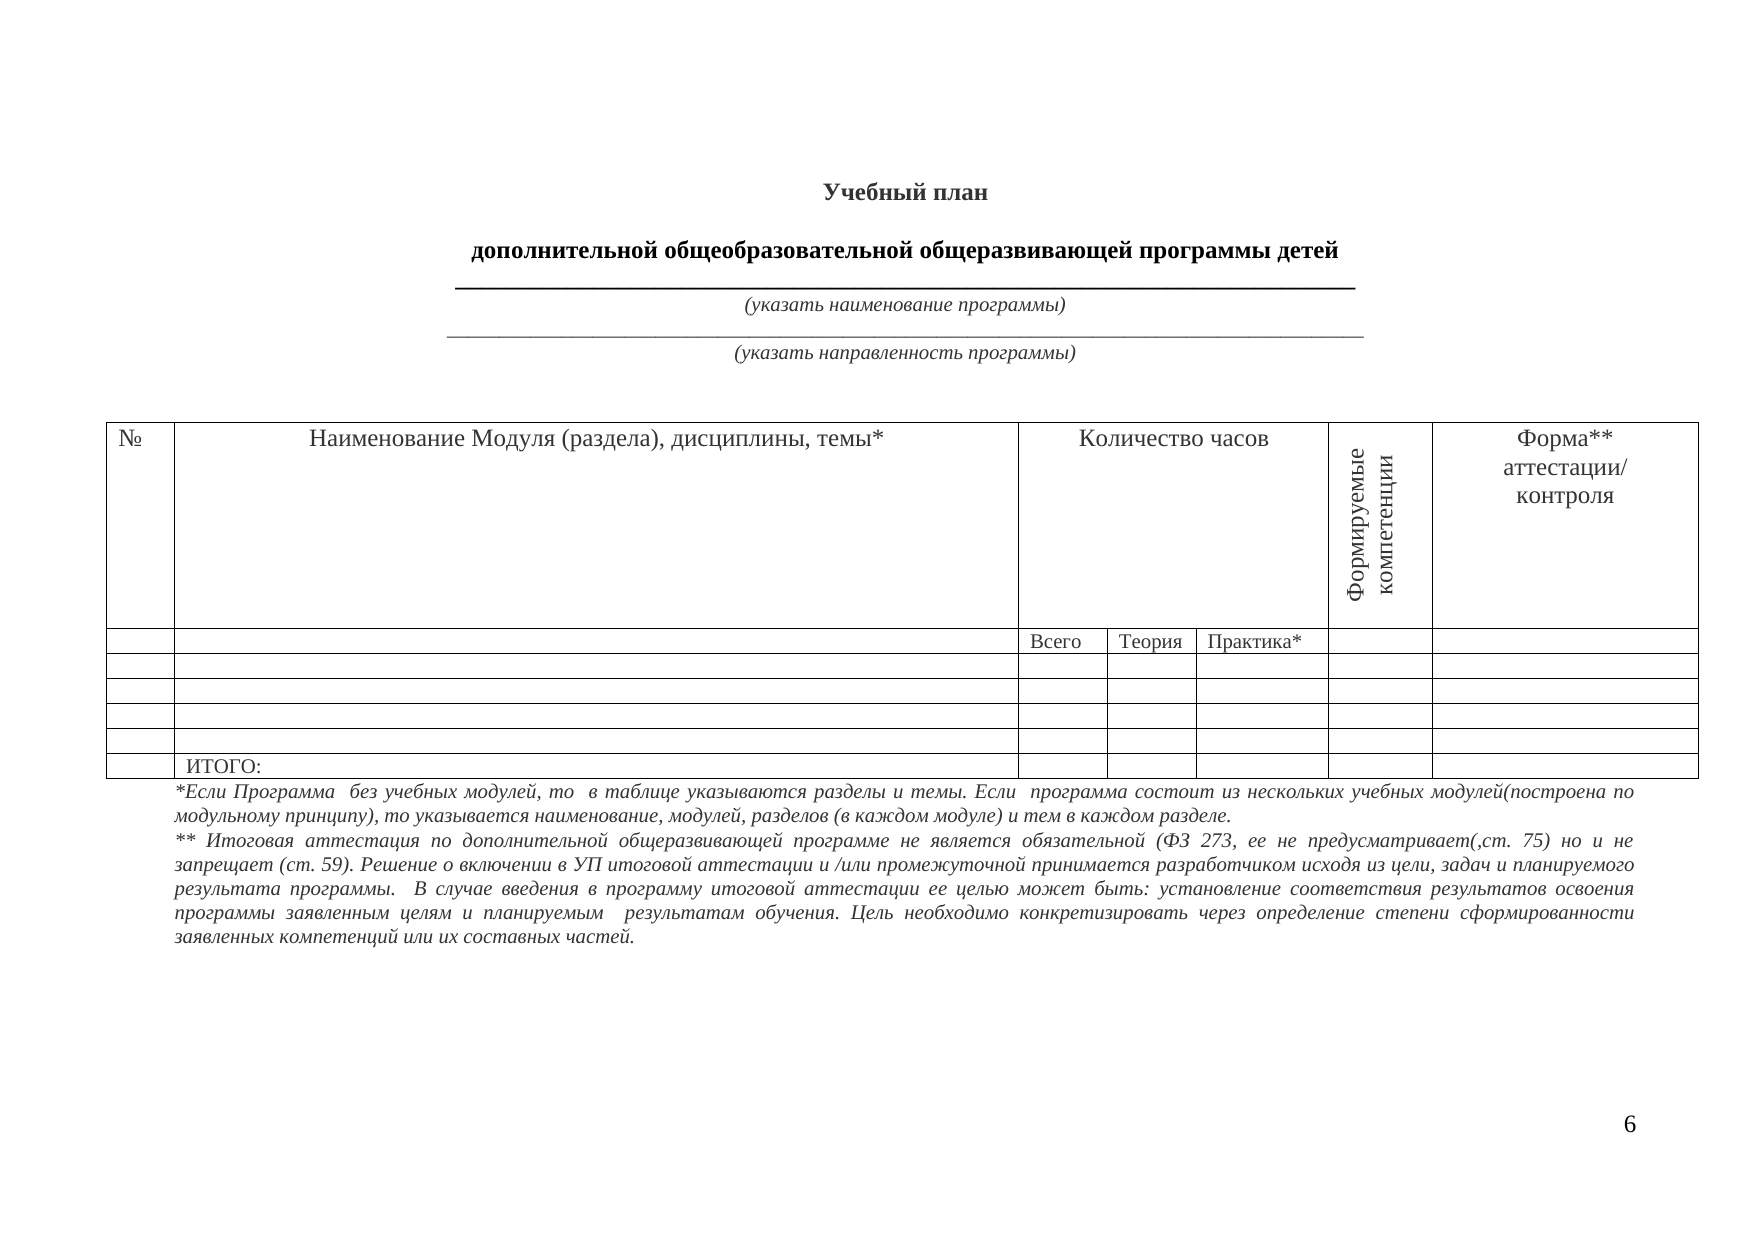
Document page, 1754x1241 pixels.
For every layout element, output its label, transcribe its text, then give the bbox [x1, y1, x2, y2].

table_cell [1197, 704, 1328, 728]
table_cell [1433, 704, 1698, 728]
table_cell [107, 629, 174, 653]
table_cell [1197, 654, 1328, 678]
table_cell [175, 704, 1018, 728]
table_cell [175, 629, 1018, 653]
table_cell [1019, 704, 1107, 728]
table_cell [1108, 679, 1196, 703]
table_cell [1329, 654, 1432, 678]
text ________________________________________________________________________ [118, 263, 1636, 292]
table_header Наименование Модуля (раздела), дисциплины, темы* [175, 423, 1018, 628]
text ** Итоговая аттестация по дополнительной общеразвивающей программе не является обязательной (ФЗ 273, ее не предусматривает(,ст. 75) но и не запрещает (ст. 59). Решение о включении в УП итоговой аттестации и /или промежуточной принимается разработчиком исходя из цели, задач и планируемого результата программы. В случае введения в программу итоговой аттестации ее целью может быть: установление соответствия результатов освоения программы заявленным целям и планируемым результатам обучения. Цель необходимо конкретизировать через определение степени сформированности заявленных компетенций или их составных частей. [174, 827, 1636, 948]
table_cell [107, 729, 174, 753]
table_header Форма** аттестации/ контроля [1433, 423, 1698, 628]
table_cell Всего [1019, 629, 1107, 653]
table_cell [1433, 629, 1698, 653]
table_cell [1019, 754, 1107, 778]
table_cell [1329, 704, 1432, 728]
table_cell Теория [1108, 629, 1196, 653]
table_cell [175, 654, 1018, 678]
table_cell [1329, 754, 1432, 778]
table_cell [1108, 704, 1196, 728]
table_cell [1019, 654, 1107, 678]
table_cell ИТОГО: [175, 754, 1018, 778]
text *Если Программа без учебных модулей, то в таблице указываются разделы и темы. Если программа состоит из нескольких учебных модулей(построена по модульному принципу), то указывается наименование, модулей, разделов (в каждом модуле) и тем в каждом разделе. [174, 779, 1636, 827]
table_header № [107, 423, 174, 628]
table_cell [107, 754, 174, 778]
table_header Формируемые компетенции [1329, 423, 1432, 628]
table_cell [1019, 729, 1107, 753]
text (указать направленность программы) [118, 340, 1636, 364]
table_cell [107, 679, 174, 703]
table_cell [1329, 729, 1432, 753]
table_cell [1108, 754, 1196, 778]
table_cell [1108, 729, 1196, 753]
text Учебный план [118, 177, 1636, 206]
table_cell [1108, 654, 1196, 678]
table_cell [1433, 754, 1698, 778]
table_cell [175, 679, 1018, 703]
text ________________________________________________________________________________________ [118, 316, 1636, 340]
table_cell [1433, 654, 1698, 678]
table_cell [1197, 754, 1328, 778]
text (указать наименование программы) [118, 292, 1636, 316]
table_cell [1197, 679, 1328, 703]
table_cell [1197, 729, 1328, 753]
table_cell [1019, 679, 1107, 703]
table_cell [107, 654, 174, 678]
table_cell [107, 704, 174, 728]
text дополнительной общеобразовательной общеразвивающей программы детей [118, 235, 1636, 263]
table_cell [1329, 679, 1432, 703]
table_cell [175, 729, 1018, 753]
table_cell [1329, 629, 1432, 653]
table_cell Практика* [1197, 629, 1328, 653]
table_cell [1433, 729, 1698, 753]
table_cell [1433, 679, 1698, 703]
table_header Количество часов [1019, 423, 1328, 628]
